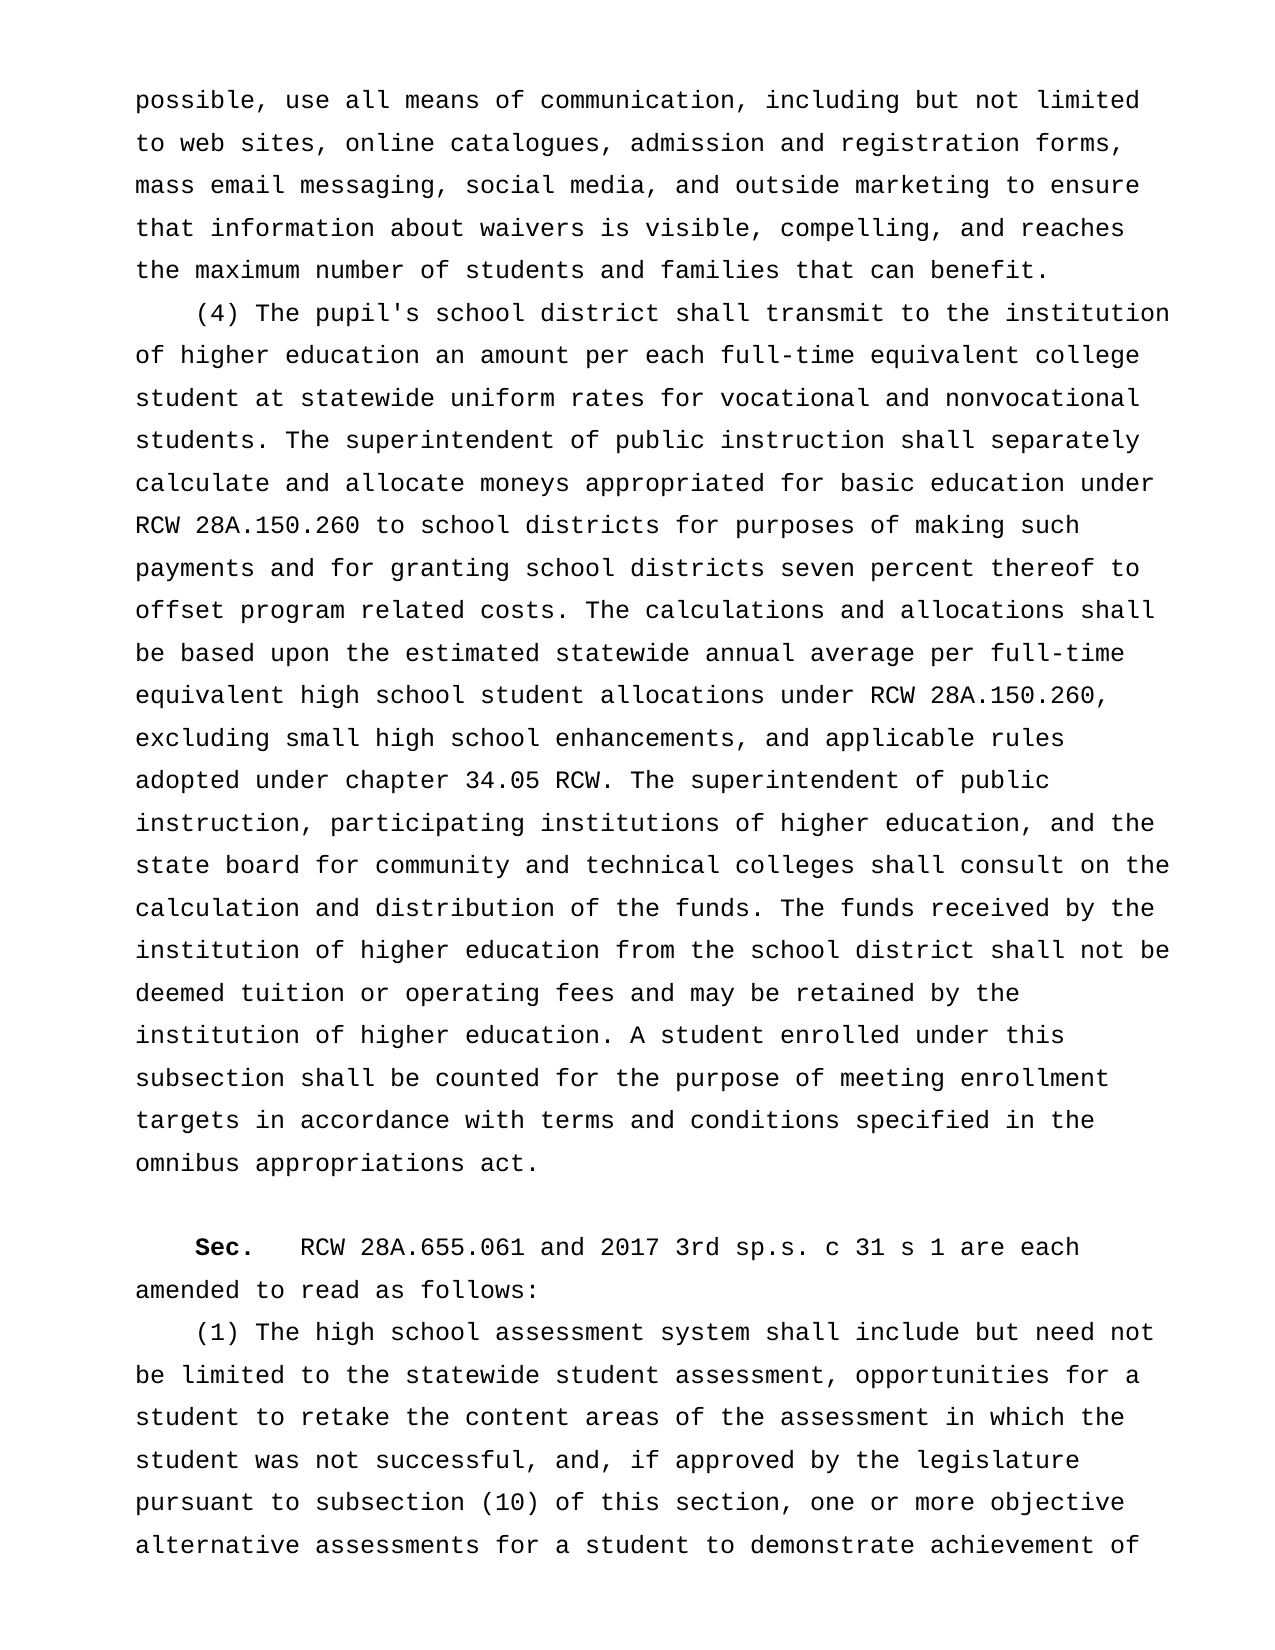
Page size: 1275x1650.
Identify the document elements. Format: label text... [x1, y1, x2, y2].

text (4) The pupil's school district shall transmit to the institution of higher education an amount per each full-time equivalent college student at statewide uniform rates for vocational and nonvocational students. The superintendent of public instruction shall separately calculate and allocate moneys appropriated for basic education under RCW 28A.150.260 to school districts for purposes of making such payments and for granting school districts seven percent thereof to offset program related costs. The calculations and allocations shall be based upon the estimated statewide annual average per full-time equivalent high school student allocations under RCW 28A.150.260, excluding small high school enhancements, and applicable rules adopted under chapter 34.05 RCW. The superintendent of public instruction, participating institutions of higher education, and the state board for community and technical colleges shall consult on the calculation and distribution of the funds. The funds received by the institution of higher education from the school district shall not be deemed tuition or operating fees and may be retained by the institution of higher education. A student enrolled under this subsection shall be counted for the purpose of meeting enrollment targets in accordance with terms and conditions specified in the omnibus appropriations act. [135, 287, 1170, 1180]
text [135, 1307, 1170, 1562]
text Sec. RCW 28A.655.061 and 2017 3rd sp.s. c 31 s 1 are each amended to read as follows: [135, 1222, 1170, 1307]
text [135, 75, 1170, 287]
